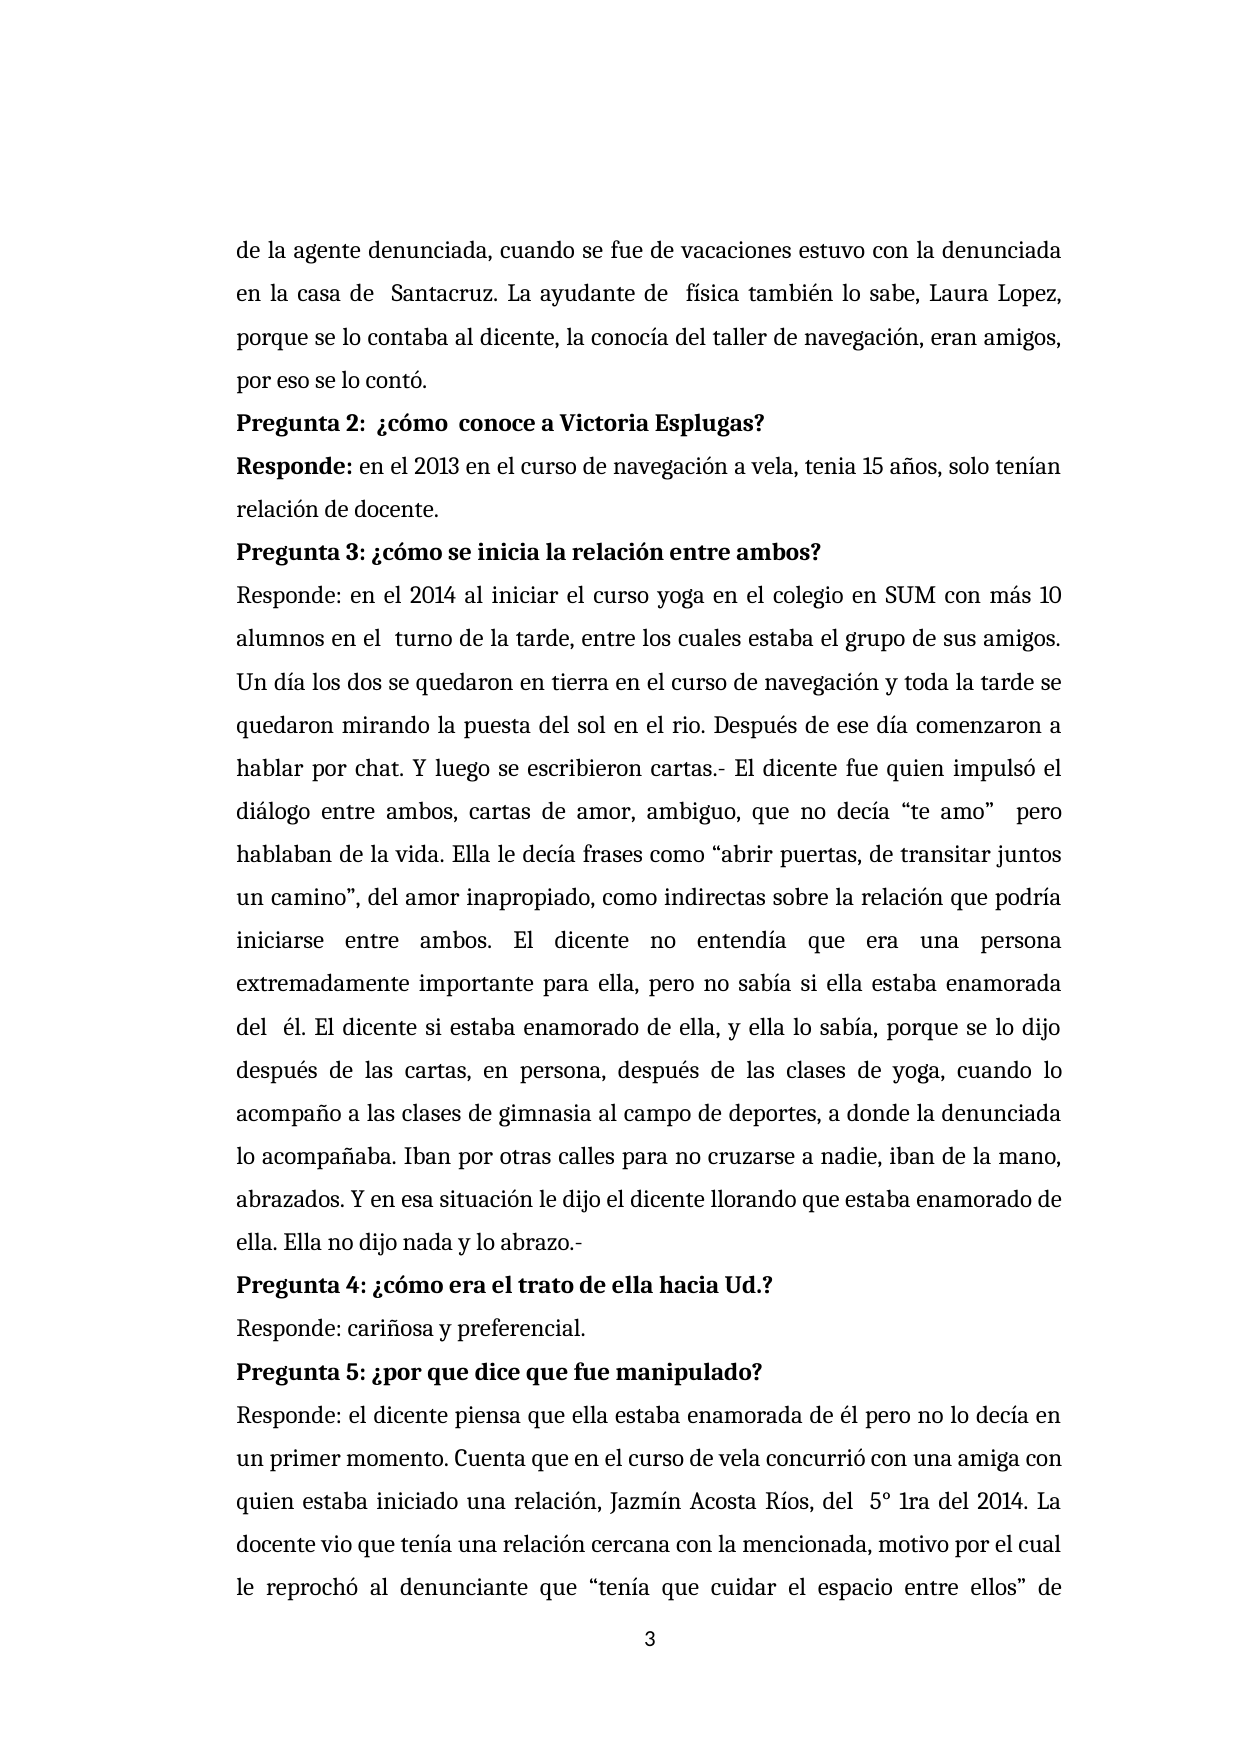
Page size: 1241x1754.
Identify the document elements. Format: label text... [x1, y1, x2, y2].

text Pregunta 5: ¿por que dice que fue manipulado? [236, 1357, 1063, 1386]
text Pregunta 3: ¿cómo se inicia la relación entre ambos? [236, 538, 1063, 567]
text Pregunta 2: ¿cómo conoce a Victoria Esplugas? [236, 409, 1063, 437]
text Pregunta 4: ¿cómo era el trato de ella hacia Ud.? [236, 1271, 1063, 1300]
text Responde: cariñosa y preferencial. [236, 1314, 1063, 1343]
text Responde: en el 2013 en el curso de navegación a vela, tenia 15 años, solo tenían relación de docente. [236, 452, 1063, 524]
text Responde: en el 2014 al iniciar el curso yoga en el colegio en SUM con más 10 alumnos en el turno de la tarde, entre los cuales estaba el grupo de sus amigos. Un día los dos se quedaron en tierra en el curso de navegación y toda la tarde se quedaron mirando la puesta del sol en el rio. Después de ese día comenzaron a hablar por chat. Y luego se escribieron cartas.- El dicente fue quien impulsó el diálogo entre ambos, cartas de amor, ambiguo, que no decía “te amo” pero hablaban de la vida. Ella le decía frases como “abrir puertas, de transitar juntos un camino”, del amor inapropiado, como indirectas sobre la relación que podría iniciarse entre ambos. El dicente no entendía que era una persona extremadamente importante para ella, pero no sabía si ella estaba enamorada del él. El dicente si estaba enamorado de ella, y ella lo sabía, porque se lo dijo después de las cartas, en persona, después de las clases de yoga, cuando lo acompaño a las clases de gimnasia al campo de deportes, a donde la denunciada lo acompañaba. Iban por otras calles para no cruzarse a nadie, iban de la mano, abrazados. Y en esa situación le dijo el dicente llorando que estaba enamorado de ella. Ella no dijo nada y lo abrazo.- [236, 581, 1063, 1257]
